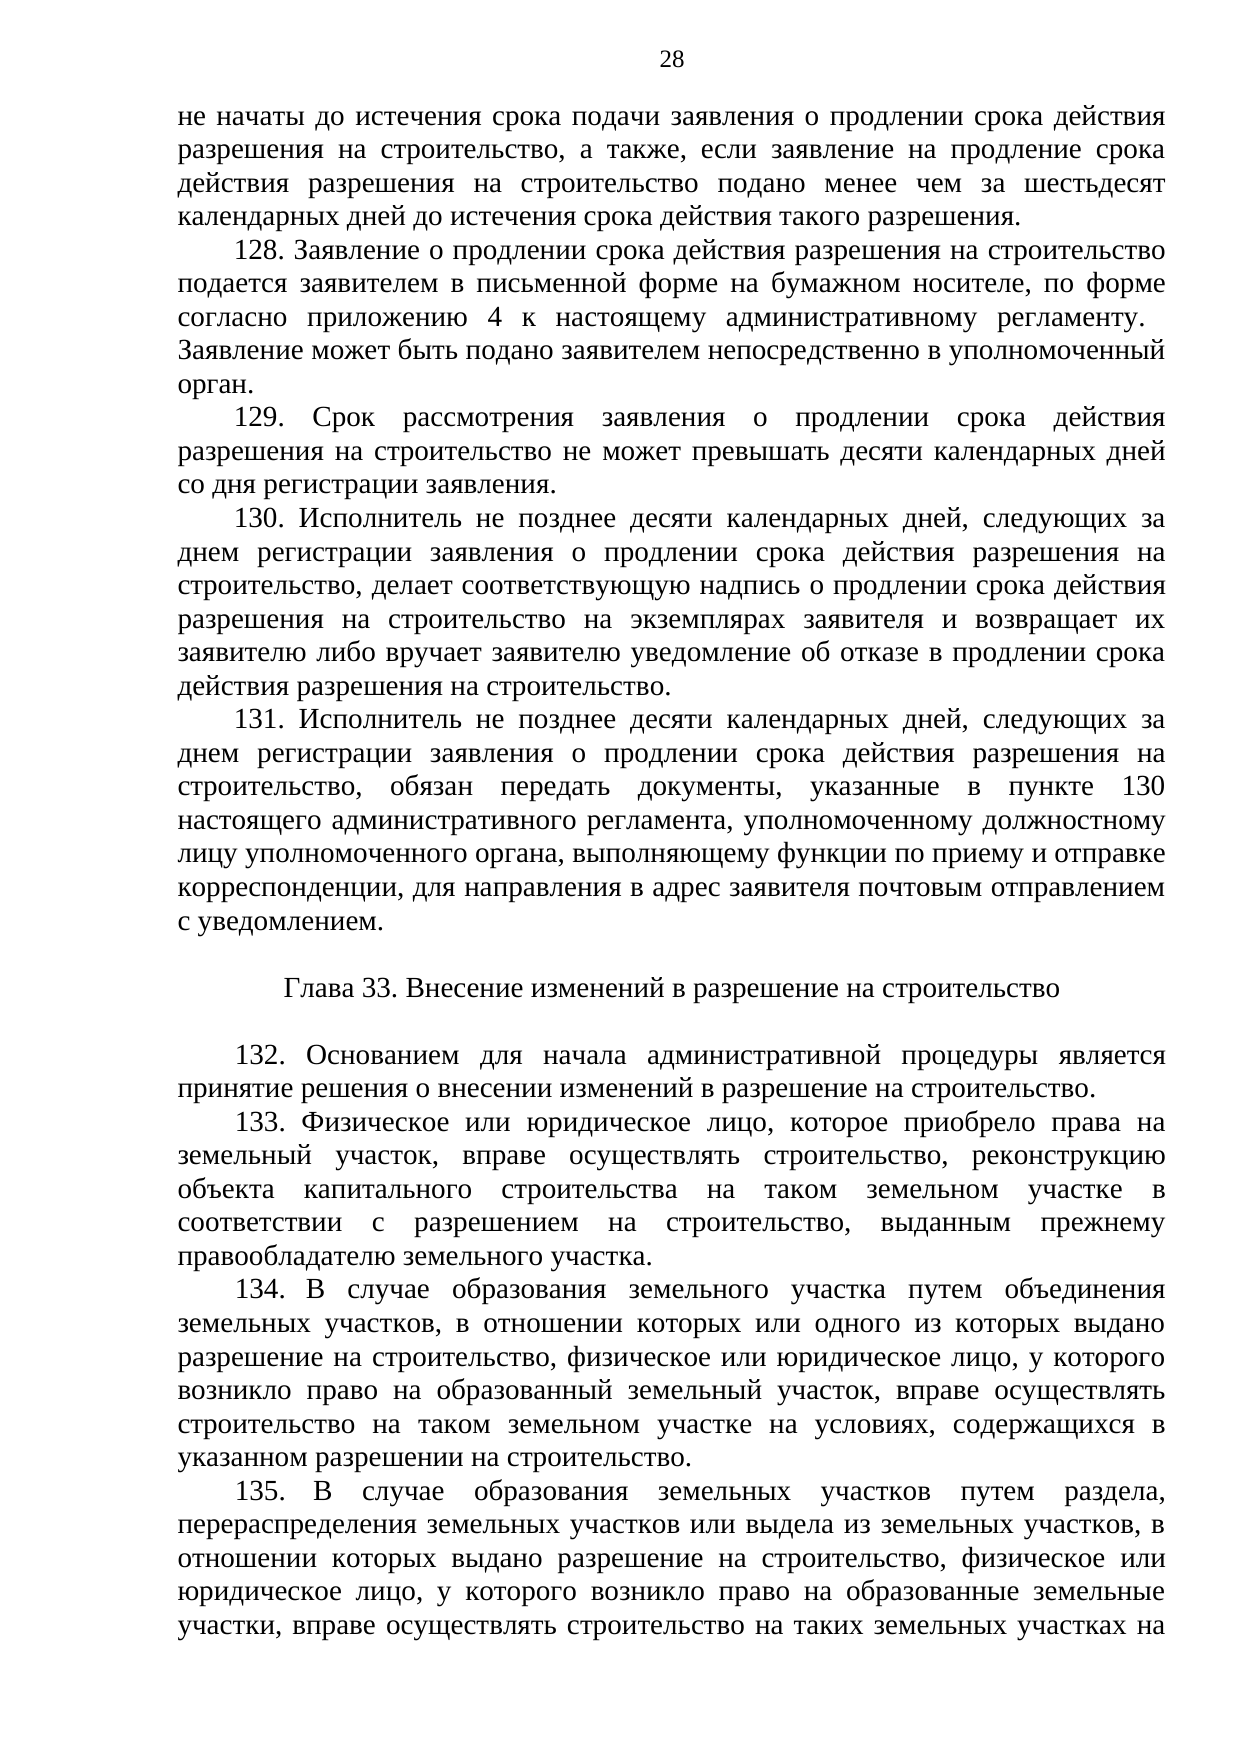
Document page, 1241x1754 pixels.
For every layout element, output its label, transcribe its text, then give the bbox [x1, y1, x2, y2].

list 132. Основанием для начала административной процедуры является принятие решения о внесении изменений в разрешение на строительство. [177, 1037, 1166, 1104]
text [177, 1473, 1166, 1641]
text Глава 33. Внесение изменений в разрешение на строительство [177, 970, 1166, 1003]
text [177, 98, 1166, 232]
text 129. Срок рассмотрения заявления о продлении срока действия разрешения на строительство не может превышать десяти календарных дней со дня регистрации заявления. [177, 399, 1166, 500]
text 128. Заявление о продлении срока действия разрешения на строительство подается заявителем в письменной форме на бумажном носителе, по форме согласно приложению 4 к настоящему административному регламенту. Заявление может быть подано заявителем непосредственно в уполномоченный орган. [177, 232, 1166, 399]
text 133. Физическое или юридическое лицо, которое приобрело права на земельный участок, вправе осуществлять строительство, реконструкцию объекта капитального строительства на таком земельном участке в соответствии с разрешением на строительство, выданным прежнему правообладателю земельного участка. [177, 1104, 1166, 1272]
text 131. Исполнитель не позднее десяти календарных дней, следующих за днем регистрации заявления о продлении срока действия разрешения на строительство, обязан передать документы, указанные в пункте 130 настоящего административного регламента, уполномоченному должностному лицу уполномоченного органа, выполняющему функции по приему и отправке корреспонденции, для направления в адрес заявителя почтовым отправлением с уведомлением. [177, 701, 1166, 936]
text 130. Исполнитель не позднее десяти календарных дней, следующих за днем регистрации заявления о продлении срока действия разрешения на строительство, делает соответствующую надпись о продлении срока действия разрешения на строительство на экземплярах заявителя и возвращает их заявителю либо вручает заявителю уведомление об отказе в продлении срока действия разрешения на строительство. [177, 500, 1166, 701]
list 134. В случае образования земельного участка путем объединения земельных участков, в отношении которых или одного из которых выдано разрешение на строительство, физическое или юридическое лицо, у которого возникло право на образованный земельный участок, вправе осуществлять строительство на таком земельном участке на условиях, содержащихся в указанном разрешении на строительство. [177, 1272, 1166, 1473]
